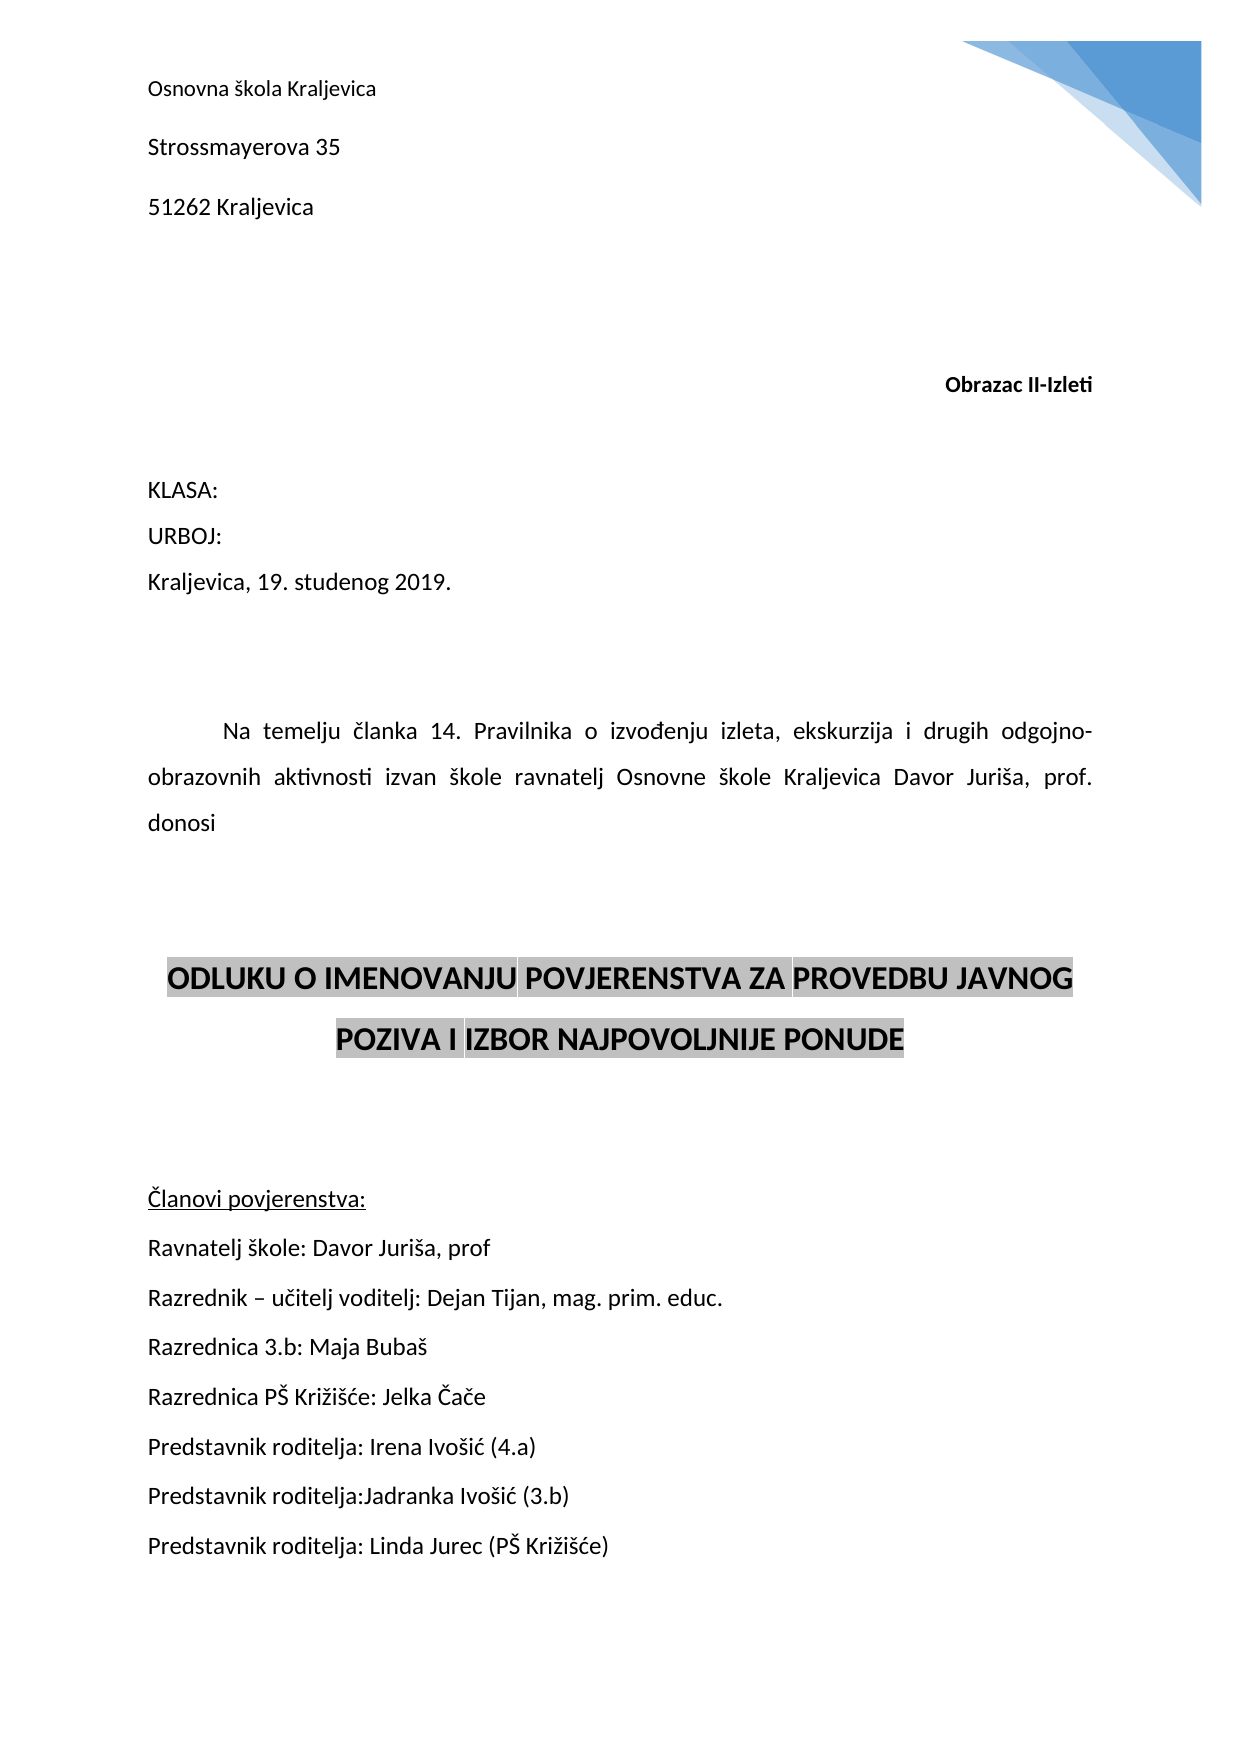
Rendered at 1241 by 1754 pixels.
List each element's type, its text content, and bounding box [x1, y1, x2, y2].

text Kraljevica, 19. studenog 2019. [148, 566, 1093, 596]
text Na temelju članka 14. Pravilnika o izvođenju izleta, ekskurzija i drugih odgojno-obrazovnih aktivnosti izvan škole ravnatelj Osnovne škole Kraljevica Davor Juriša, prof. donosi [148, 715, 1093, 837]
text Predstavnik roditelja: Irena Ivošić (4.a) [148, 1431, 1093, 1461]
text Razrednica PŠ Križišće: Jelka Čače [148, 1381, 1093, 1412]
text Predstavnik roditelja: Linda Jurec (PŠ Križišće) [148, 1530, 1093, 1560]
text Razrednik – učitelj voditelj: Dejan Tijan, mag. prim. educ. [148, 1282, 1093, 1312]
picture [962, 41, 1202, 207]
text Članovi povjerenstva: [148, 1183, 1093, 1213]
text KLASA: [148, 474, 1093, 505]
text Razrednica 3.b: Maja Bubaš [148, 1332, 1093, 1362]
text Ravnatelj škole: Davor Juriša, prof [148, 1232, 1093, 1263]
text URBOJ: [148, 520, 1093, 550]
text Predstavnik roditelja:Jadranka Ivošić (3.b) [148, 1480, 1093, 1511]
text Obrazac II-Izleti [148, 370, 1093, 398]
text ODLUKU O IMENOVANJU POVJERENSTVA ZA PROVEDBU JAVNOG POZIVA I IZBOR NAJPOVOLJNIJE PONUDE [148, 957, 1093, 1058]
